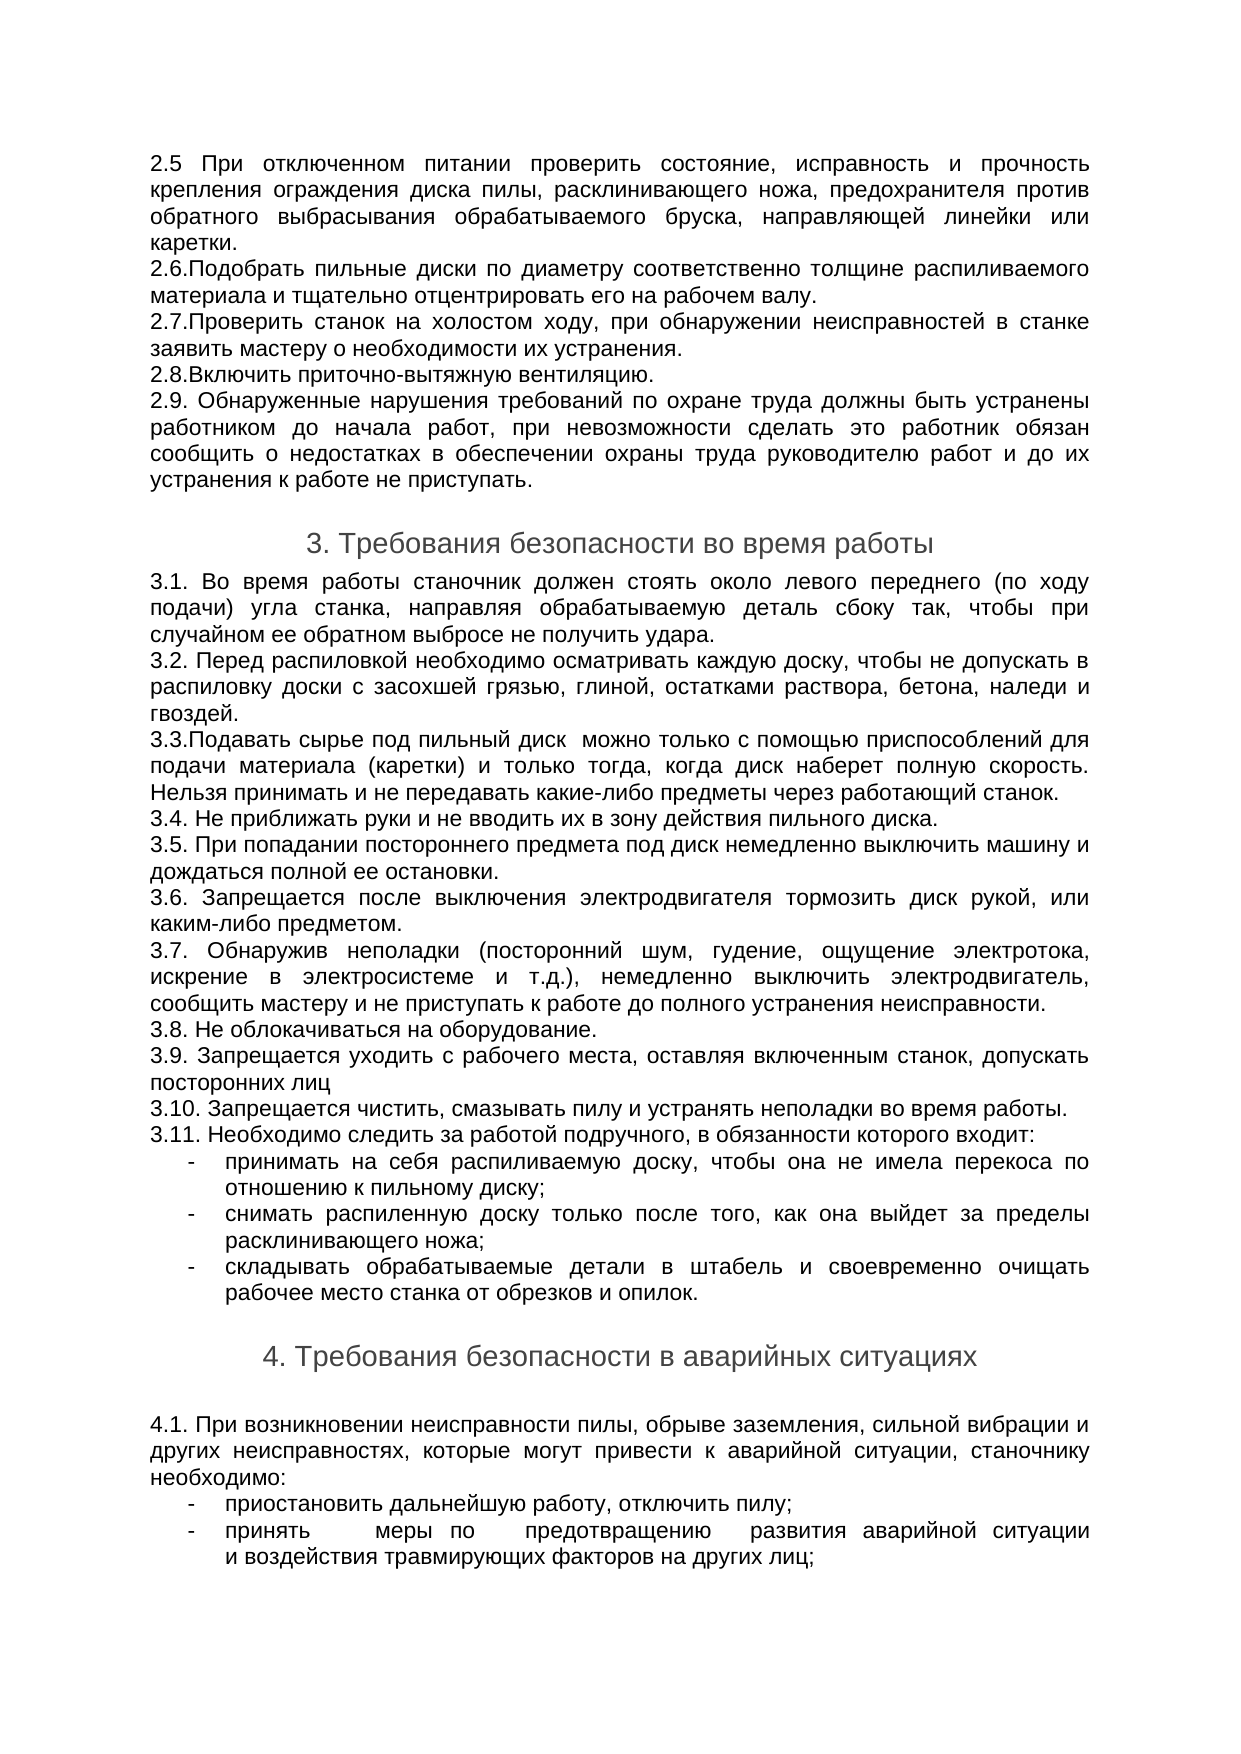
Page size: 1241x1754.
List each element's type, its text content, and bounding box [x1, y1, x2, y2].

text 3.11. Необходимо следить за работой подручного, в обязанности которого входит: [150, 1121, 1090, 1148]
text 2.6.Подобрать пильные диски по диаметру соответственно толщине распиливаемого материала и тщательно отцентрировать его на рабочем валу. [150, 255, 1090, 308]
text 2.5 При отключенном питании проверить состояние, исправность и прочность крепления ограждения диска пилы, расклинивающего ножа, предохранителя против обратного выбрасывания обрабатываемого бруска, направляющей линейки или каретки. [150, 150, 1090, 255]
list приостановить дальнейшую работу, отключить пилу; [187, 1490, 1090, 1517]
text 4.1. При возникновении неисправности пилы, обрыве заземления, сильной вибрации и других неисправностях, которые могут привести к аварийной ситуации, станочнику необходимо: [150, 1411, 1090, 1490]
text 3.8. Не облокачиваться на оборудование. [150, 1016, 1090, 1042]
text 3.1. Во время работы станочник должен стоять около левого переднего (по ходу подачи) угла станка, направляя обрабатываемую деталь сбоку так, чтобы при случайном ее обратном выбросе не получить удара. [150, 568, 1090, 647]
list принимать на себя распиливаемую доску, чтобы она не имела перекоса по отношению к пильному диску; [187, 1148, 1090, 1200]
text 3.6. Запрещается после выключения электродвигателя тормозить диск рукой, или каким-либо предметом. [150, 884, 1090, 937]
text 2.7.Проверить станок на холостом ходу, при обнаружении неисправностей в станке заявить мастеру о необходимости их устранения. [150, 308, 1090, 361]
list принять меры по предотвращению развития аварийной ситуации и воздействия травмирующих факторов на других лиц; [187, 1517, 1090, 1569]
text 3.7. Обнаружив неполадки (посторонний шум, гудение, ощущение электротока, искрение в электросистеме и т.д.), немедленно выключить электродвигатель, сообщить мастеру и не приступать к работе до полного устранения неисправности. [150, 937, 1090, 1016]
text 2.8.Включить приточно-вытяжную вентиляцию. [150, 361, 1090, 387]
text 2.9. Обнаруженные нарушения требований по охране труда должны быть устранены работником до начала работ, при невозможности сделать это работник обязан сообщить о недостатках в обеспечении охраны труда руководителю работ и до их устранения к работе не приступать. [150, 387, 1090, 493]
text 3.5. При попадании постороннего предмета под диск немедленно выключить машину и дождаться полной ее остановки. [150, 831, 1090, 884]
subtitle 3. Требования безопасности во время работы [150, 526, 1090, 559]
text 3.3.Подавать сырье под пильный диск можно только с помощью приспособлений для подачи материала (каретки) и только тогда, когда диск наберет полную скорость. Нельзя принимать и не передавать какие-либо предметы через работающий станок. [150, 726, 1090, 805]
list складывать обрабатываемые детали в штабель и своевременно очищать рабочее место станка от обрезков и опилок. [187, 1253, 1090, 1306]
text 3.9. Запрещается уходить с рабочего места, оставляя включенным станок, допускать посторонних лиц [150, 1042, 1090, 1095]
subtitle 4. Требования безопасности в аварийных ситуациях [150, 1339, 1090, 1373]
text 3.4. Не приближать руки и не вводить их в зону действия пильного диска. [150, 805, 1090, 831]
text 3.10. Запрещается чистить, смазывать пилу и устранять неполадки во время работы. [150, 1095, 1090, 1121]
list снимать распиленную доску только после того, как она выйдет за пределы расклинивающего ножа; [187, 1200, 1090, 1253]
text 3.2. Перед распиловкой необходимо осматривать каждую доску, чтобы не допускать в распиловку доски с засохшей грязью, глиной, остатками раствора, бетона, наледи и гвоздей. [150, 647, 1090, 726]
